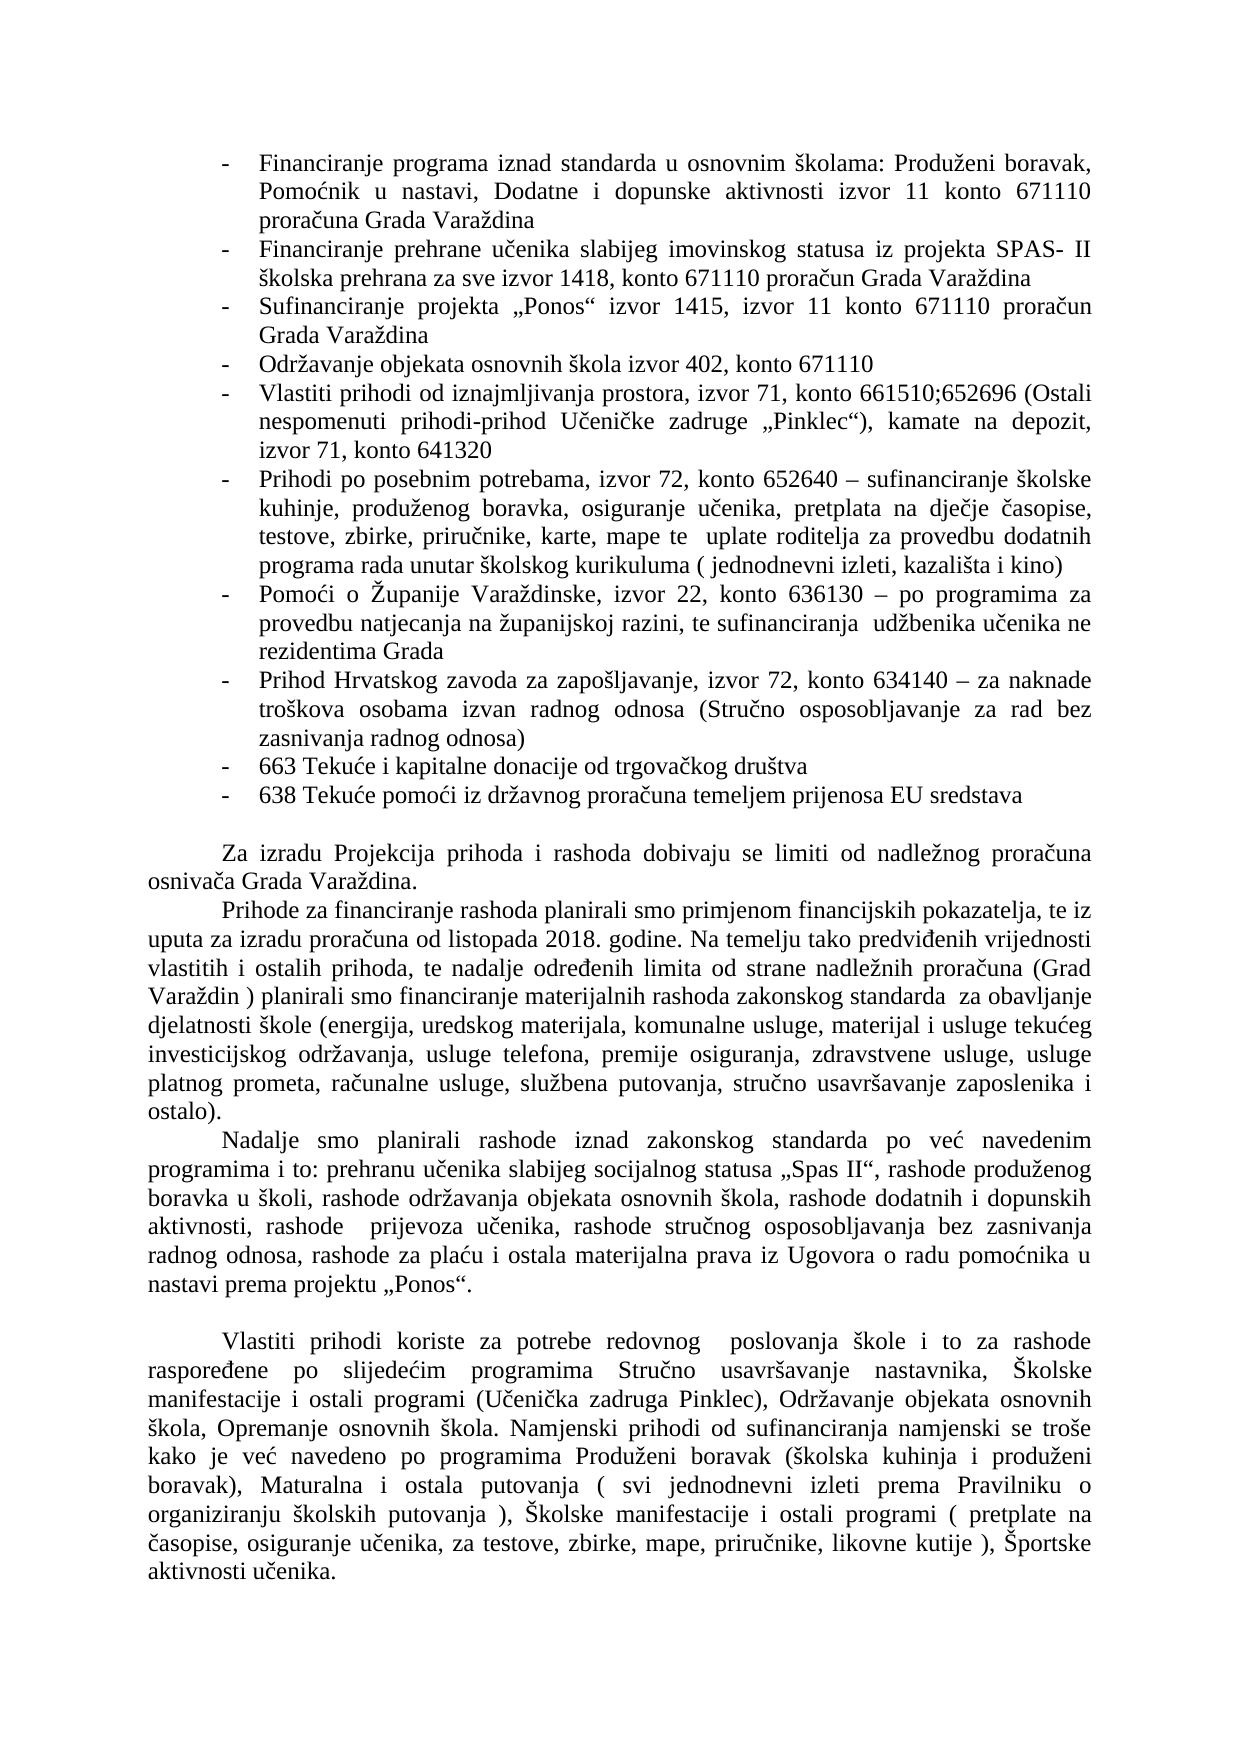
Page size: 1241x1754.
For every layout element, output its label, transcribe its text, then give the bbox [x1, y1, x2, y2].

text Za izradu Projekcija prihoda i rashoda dobivaju se limiti od nadležnog proračuna osnivača Grada Varaždina. [148, 838, 1093, 895]
list Vlastiti prihodi od iznajmljivanja prostora, izvor 71, konto 661510;652696 (Ostali nespomenuti prihodi-prihod Učeničke zadruge „Pinklec“), kamate na depozit, izvor 71, konto 641320 [221, 378, 1093, 464]
list Financiranje programa iznad standarda u osnovnim školama: Produženi boravak, Pomoćnik u nastavi, Dodatne i dopunske aktivnosti izvor 11 konto 671110 proračuna Grada Varaždina [221, 148, 1093, 234]
text Prihode za financiranje rashoda planirali smo primjenom financijskih pokazatelja, te iz uputa za izradu proračuna od listopada 2018. godine. Na temelju tako predviđenih vrijednosti vlastitih i ostalih prihoda, te nadalje određenih limita od strane nadležnih proračuna (Grad Varaždin ) planirali smo financiranje materijalnih rashoda zakonskog standarda za obavljanje djelatnosti škole (energija, uredskog materijala, komunalne usluge, materijal i usluge tekućeg investicijskog održavanja, usluge telefona, premije osiguranja, zdravstvene usluge, usluge platnog prometa, računalne usluge, službena putovanja, stručno usavršavanje zaposlenika i ostalo). [148, 895, 1093, 1125]
list Prihod Hrvatskog zavoda za zapošljavanje, izvor 72, konto 634140 – za naknade troškova osobama izvan radnog odnosa (Stručno osposobljavanje za rad bez zasnivanja radnog odnosa) [221, 665, 1093, 751]
list Prihodi po posebnim potrebama, izvor 72, konto 652640 – sufinanciranje školske kuhinje, produženog boravka, osiguranje učenika, pretplata na dječje časopise, testove, zbirke, priručnike, karte, mape te uplate roditelja za provedbu dodatnih programa rada unutar školskog kurikuluma ( jednodnevni izleti, kazališta i kino) [221, 464, 1093, 579]
list Financiranje prehrane učenika slabijeg imovinskog statusa iz projekta SPAS- II školska prehrana za sve izvor 1418, konto 671110 proračun Grada Varaždina [221, 234, 1093, 291]
list Održavanje objekata osnovnih škola izvor 402, konto 671110 [221, 349, 1093, 378]
list Sufinanciranje projekta „Ponos“ izvor 1415, izvor 11 konto 671110 proračun Grada Varaždina [221, 291, 1093, 349]
list 663 Tekuće i kapitalne donacije od trgovačkog društva [221, 751, 1093, 780]
list Pomoći o Županije Varaždinske, izvor 22, konto 636130 – po programima za provedbu natjecanja na županijskoj razini, te sufinanciranja udžbenika učenika ne rezidentima Grada [221, 579, 1093, 665]
list 638 Tekuće pomoći iz državnog proračuna temeljem prijenosa EU sredstava [221, 780, 1093, 809]
text Nadalje smo planirali rashode iznad zakonskog standarda po već navedenim programima i to: prehranu učenika slabijeg socijalnog statusa „Spas II“, rashode produženog boravka u školi, rashode održavanja objekata osnovnih škola, rashode dodatnih i dopunskih aktivnosti, rashode prijevoza učenika, rashode stručnog osposobljavanja bez zasnivanja radnog odnosa, rashode za plaću i ostala materijalna prava iz Ugovora o radu pomoćnika u nastavi prema projektu „Ponos“. [148, 1125, 1093, 1298]
text Vlastiti prihodi koriste za potrebe redovnog poslovanja škole i to za rashode raspoređene po slijedećim programima Stručno usavršavanje nastavnika, Školske manifestacije i ostali programi (Učenička zadruga Pinklec), Održavanje objekata osnovnih škola, Opremanje osnovnih škola. Namjenski prihodi od sufinanciranja namjenski se troše kako je već navedeno po programima Produženi boravak (školska kuhinja i produženi boravak), Maturalna i ostala putovanja ( svi jednodnevni izleti prema Pravilniku o organiziranju školskih putovanja ), Školske manifestacije i ostali programi ( pretplate na časopise, osiguranje učenika, za testove, zbirke, mape, priručnike, likovne kutije ), Športske aktivnosti učenika. [148, 1326, 1093, 1585]
